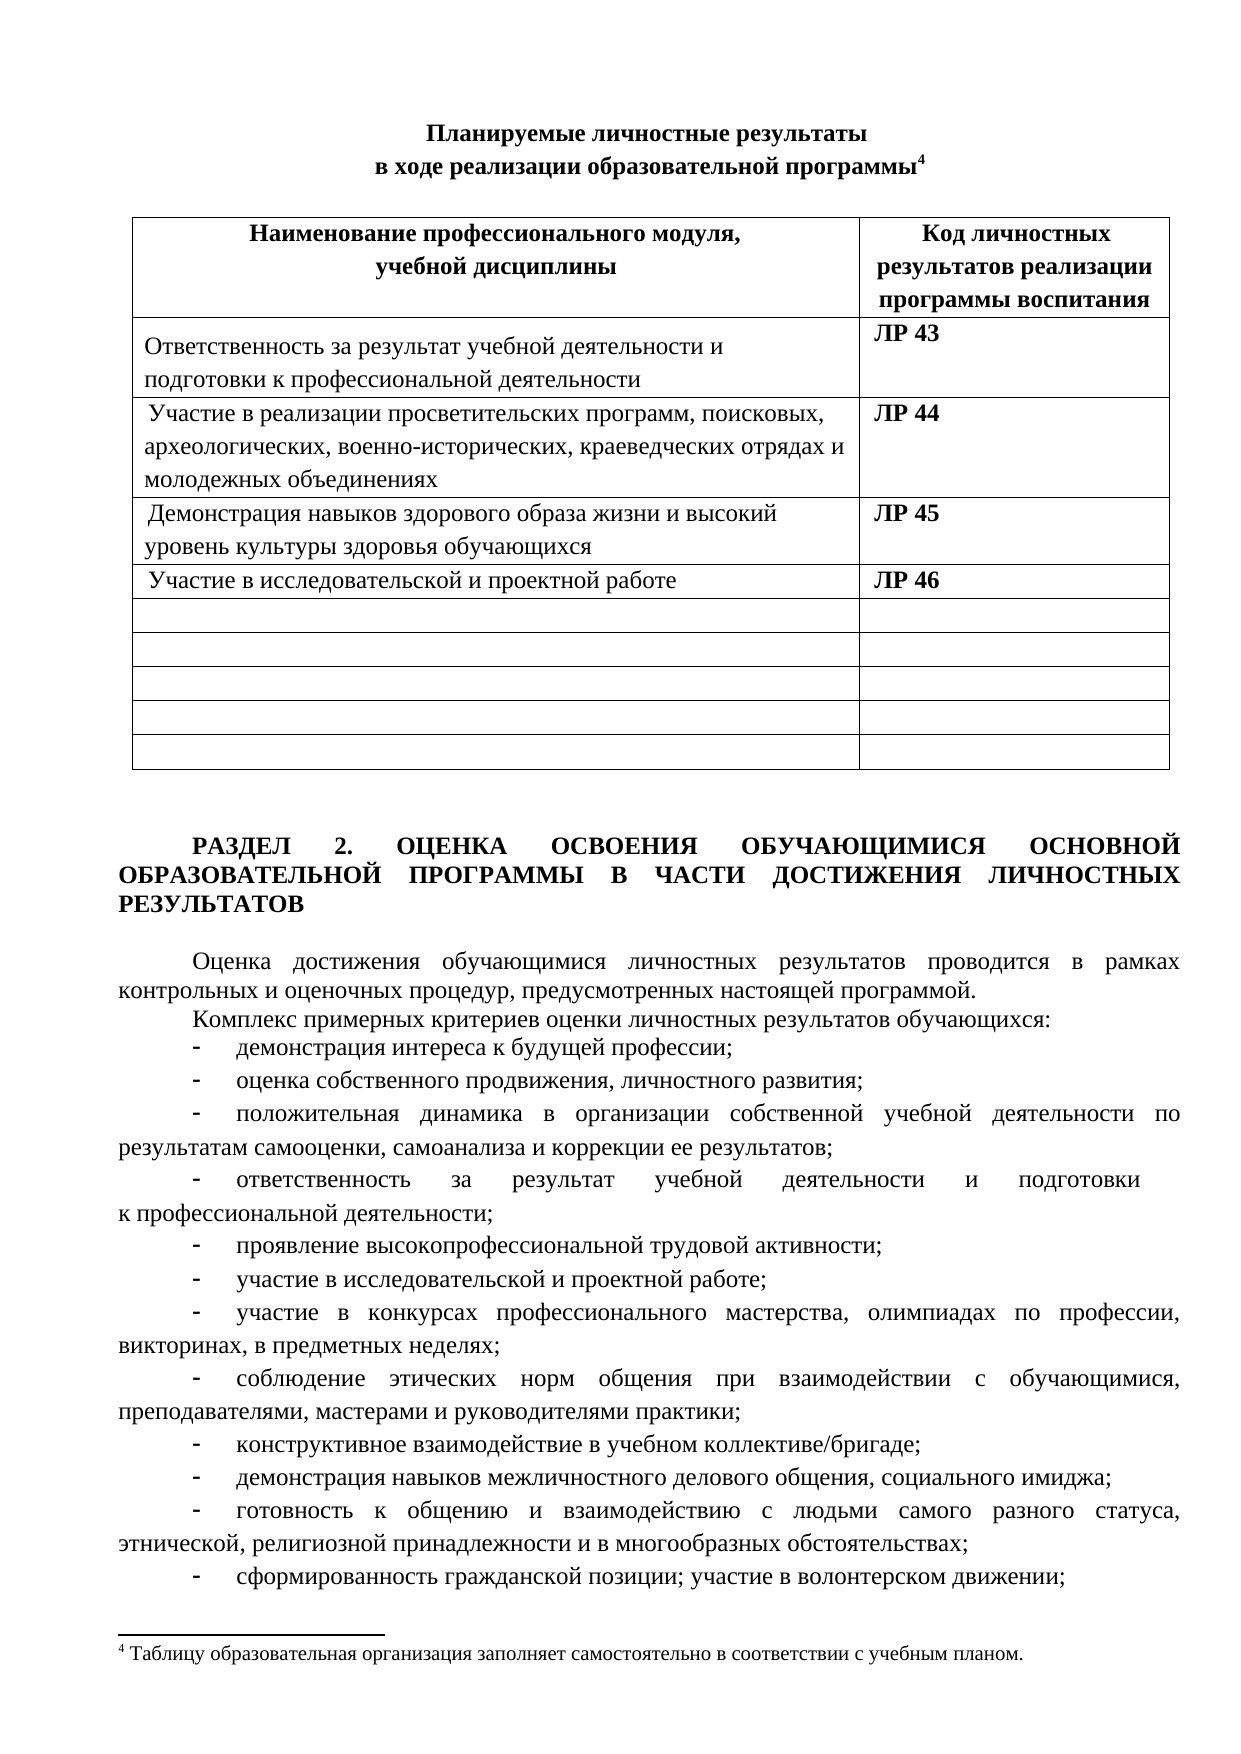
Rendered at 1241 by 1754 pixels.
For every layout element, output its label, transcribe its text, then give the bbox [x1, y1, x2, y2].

table_cell [133, 599, 859, 632]
table_cell [860, 667, 1169, 700]
table_cell ЛР 45 [860, 498, 1169, 564]
table_cell Участие в исследовательской и проектной работе [133, 565, 859, 598]
table_cell [860, 599, 1169, 632]
table_cell [133, 633, 859, 666]
list проявление высокопрофессиональной трудовой активности; [118, 1231, 1181, 1259]
text Оценка достижения обучающимися личностных результатов проводится в рамках контрольных и оценочных процедур, предусмотренных настоящей программой. [118, 946, 1181, 1004]
table_cell ЛР 43 [860, 318, 1169, 397]
table_cell Демонстрация навыков здорового образа жизни и высокий уровень культуры здоровья обучающихся [133, 498, 859, 564]
table_header Наименование профессионального модуля, учебной дисциплины [133, 218, 859, 317]
table_cell ЛР 46 [860, 565, 1169, 598]
table_cell Участие в реализации просветительских программ, поисковых, археологических, военно-исторических, краеведческих отрядах и молодежных объединениях [133, 398, 859, 497]
list оценка собственного продвижения, личностного развития; [118, 1066, 1181, 1094]
table_cell [860, 701, 1169, 734]
list участие в конкурсах профессионального мастерства, олимпиадах по профессии, викторинах, в предметных неделях; [118, 1297, 1181, 1358]
table_cell [133, 667, 859, 700]
list демонстрация интереса к будущей профессии; [118, 1032, 1181, 1061]
text Комплекс примерных критериев оценки личностных результатов обучающихся: [118, 1004, 1181, 1032]
table_cell [133, 701, 859, 734]
text РАЗДЕЛ 2. ОЦЕНКА ОСВОЕНИЯ ОБУЧАЮЩИМИСЯ ОСНОВНОЙ ОБРАЗОВАТЕЛЬНОЙ ПРОГРАММЫ В ЧАСТИ ДОСТИЖЕНИЯ ЛИЧНОСТНЫХ РЕЗУЛЬТАТОВ [118, 831, 1181, 917]
list ответственность за результат учебной деятельности и подготовки к профессиональной деятельности; [118, 1164, 1181, 1226]
list готовность к общению и взаимодействию с людьми самого разного статуса, этнической, религиозной принадлежности и в многообразных обстоятельствах; [118, 1495, 1181, 1557]
table_cell [860, 633, 1169, 666]
list демонстрация навыков межличностного делового общения, социального имиджа; [118, 1462, 1181, 1491]
table_header Код личностных результатов реализации программы воспитания [860, 218, 1169, 317]
table_cell ЛР 44 [860, 398, 1169, 497]
text Планируемые личностные результаты в ходе реализации образовательной программы [118, 118, 1181, 180]
table_cell Ответственность за результат учебной деятельности и подготовки к профессиональной деятельности [133, 318, 859, 397]
list участие в исследовательской и проектной работе; [118, 1264, 1181, 1292]
list соблюдение этических норм общения при взаимодействии с обучающимися, преподавателями, мастерами и руководителями практики; [118, 1363, 1181, 1424]
table_cell [133, 735, 859, 768]
list сформированность гражданской позиции; участие в волонтерском движении; [118, 1561, 1181, 1589]
list положительная динамика в организации собственной учебной деятельности по результатам самооценки, самоанализа и коррекции ее результатов; [118, 1098, 1181, 1160]
table_cell [860, 735, 1169, 768]
list конструктивное взаимодействие в учебном коллективе/бригаде; [118, 1429, 1181, 1457]
